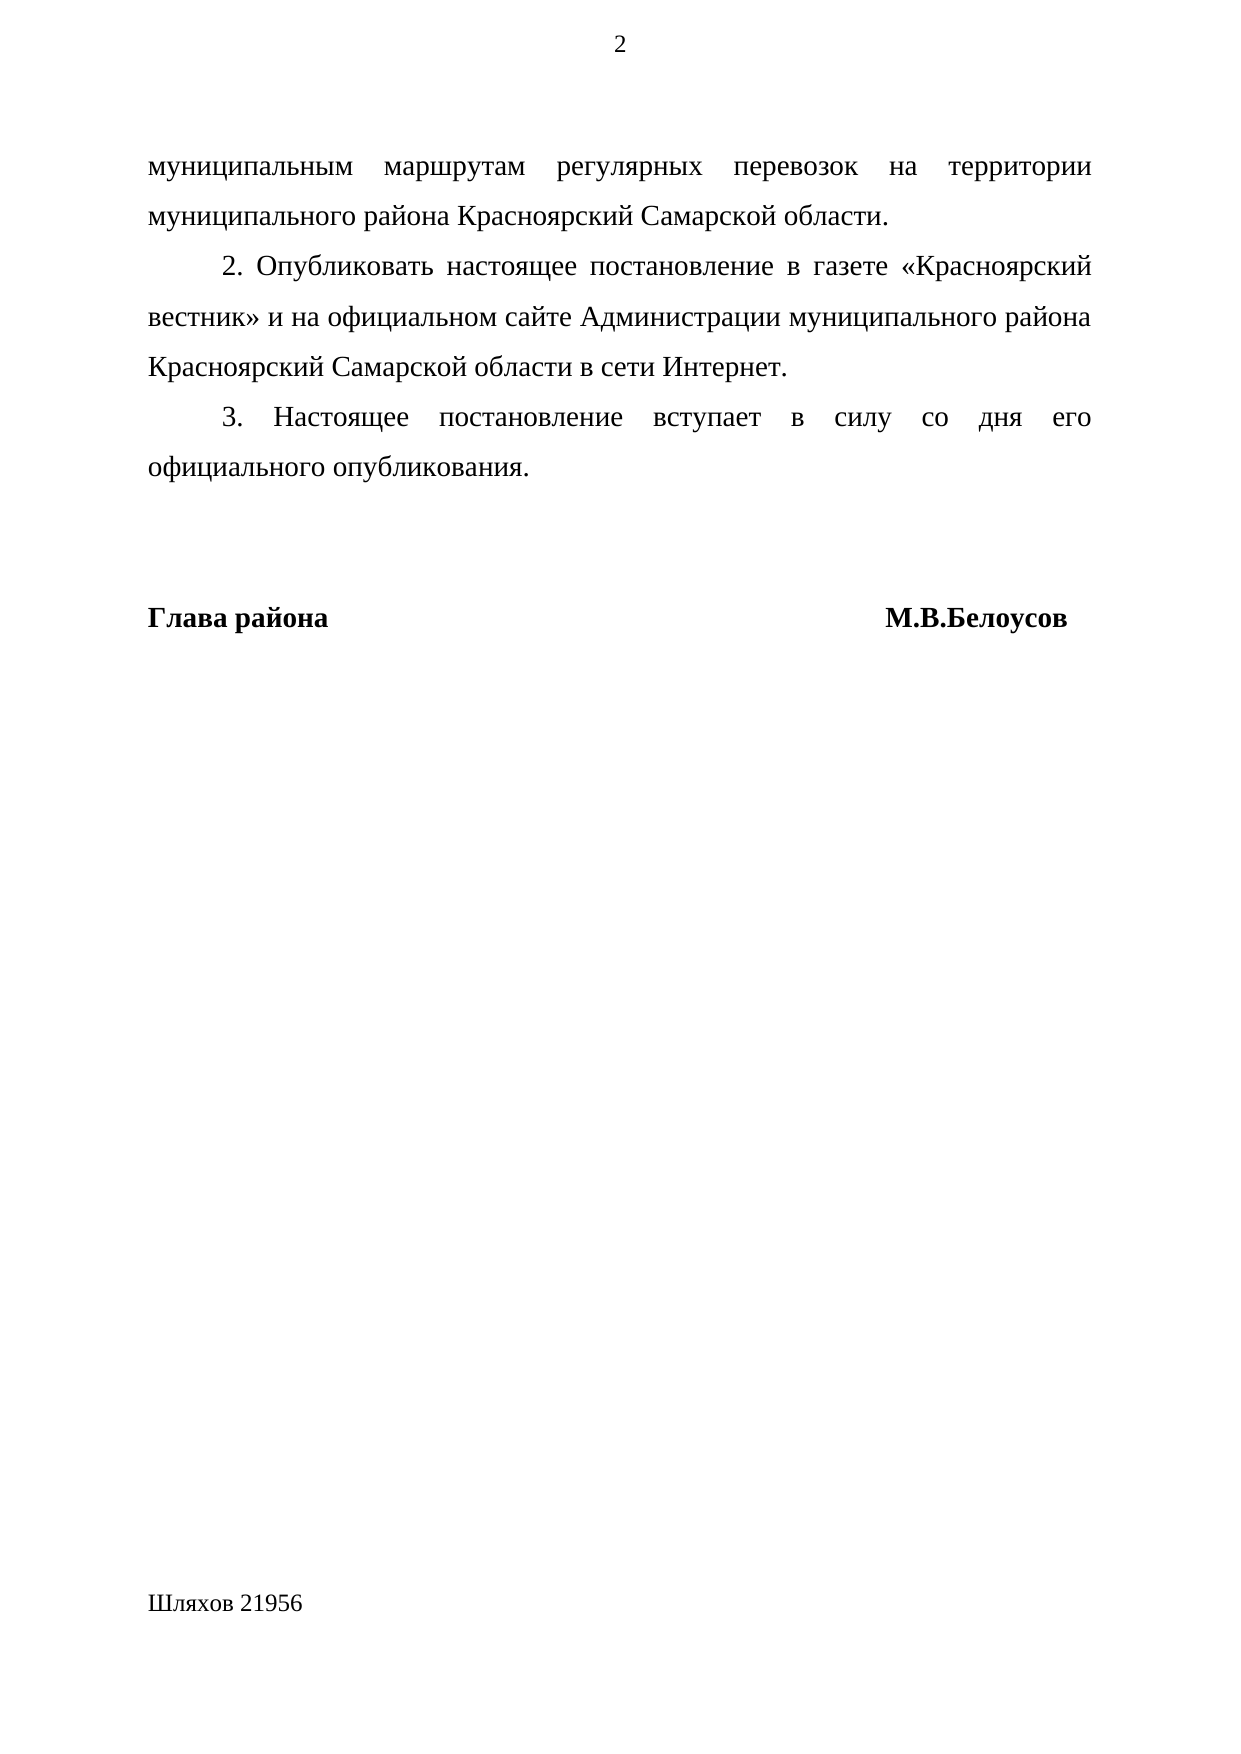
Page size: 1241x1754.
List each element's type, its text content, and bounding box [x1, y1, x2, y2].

text Глава района М.В.Белоусов [148, 601, 1092, 634]
text 3. Настоящее постановление вступает в силу со дня его официального опубликования. [148, 399, 1092, 483]
text Шляхов 21956 [148, 1588, 1092, 1616]
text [148, 148, 1092, 232]
text 2. Опубликовать настоящее постановление в газете «Красноярский вестник» и на официальном сайте Администрации муниципального района Красноярский Самарской области в сети Интернет. [148, 248, 1092, 382]
